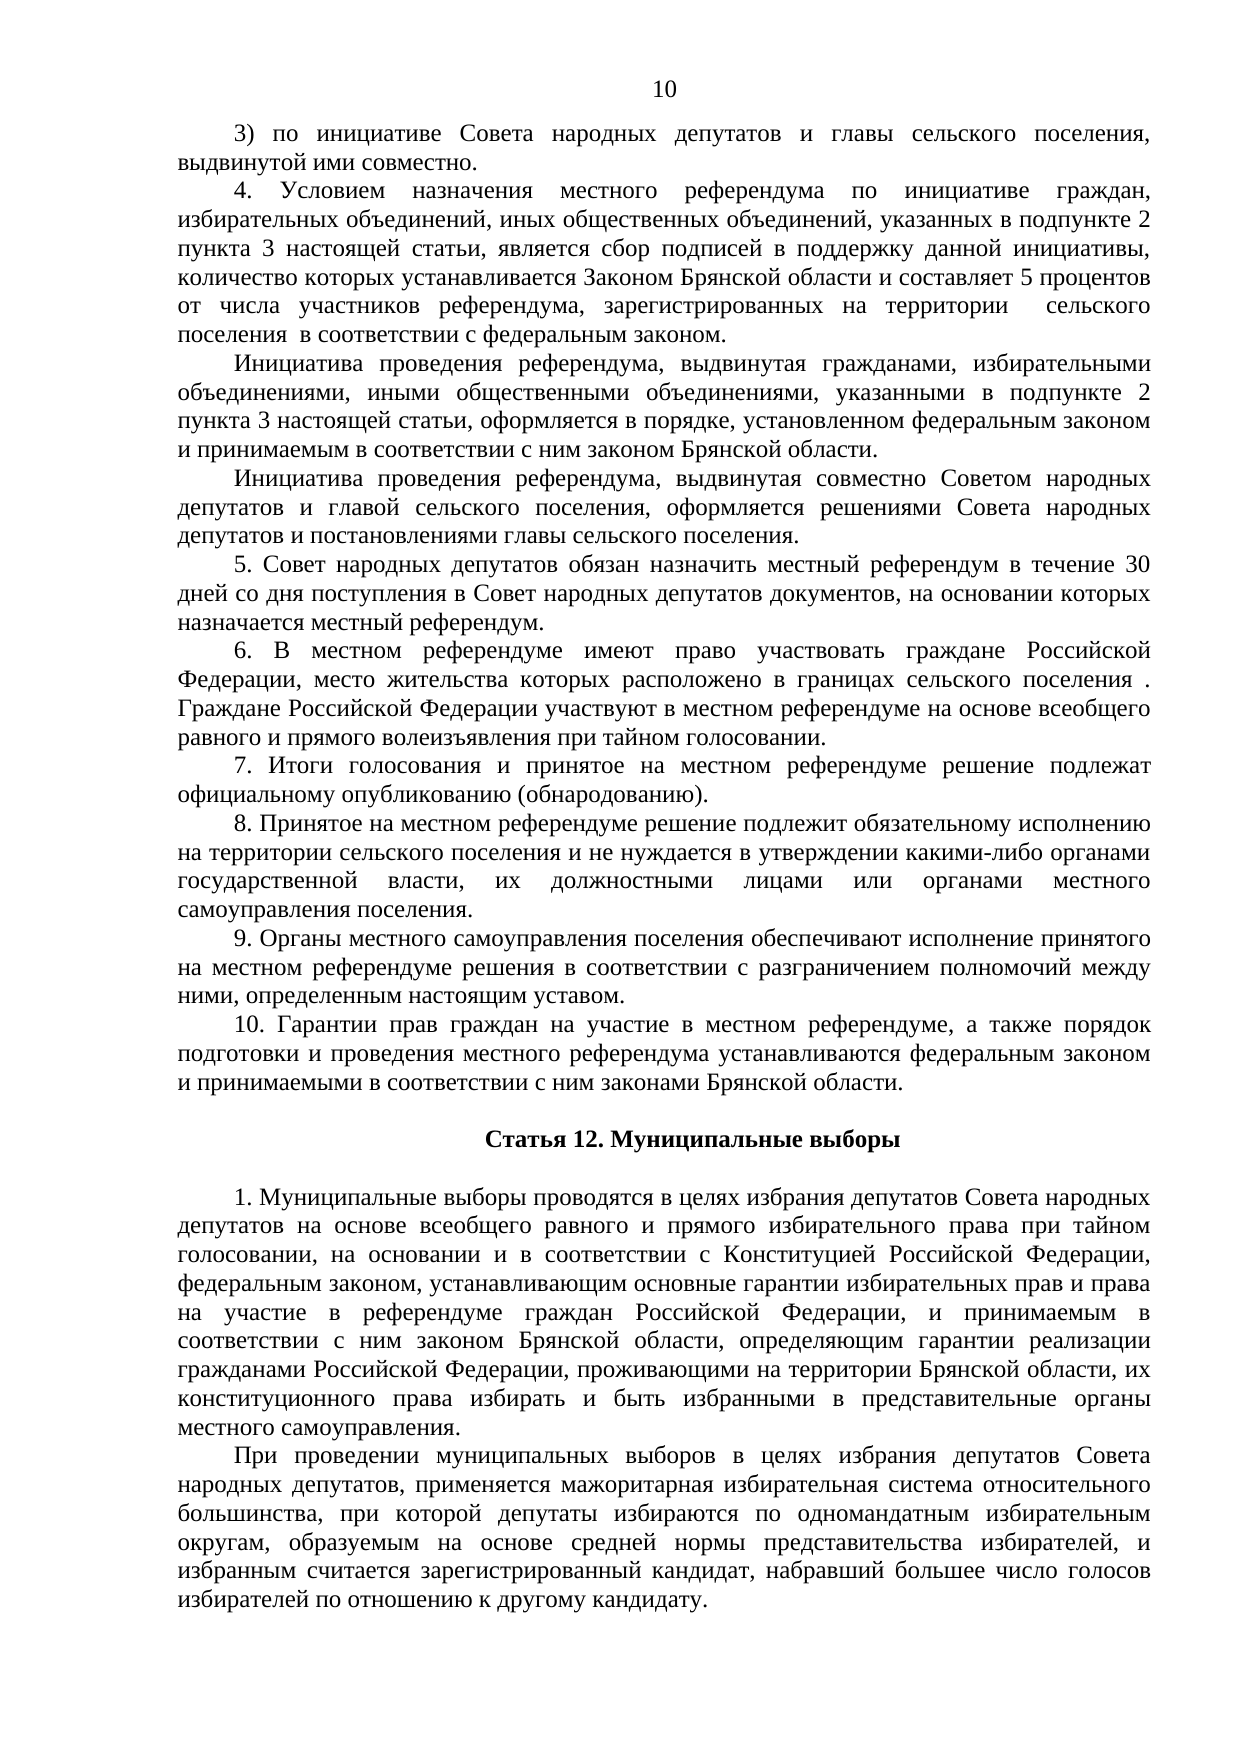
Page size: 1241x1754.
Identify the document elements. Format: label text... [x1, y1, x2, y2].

text 5. Совет народных депутатов обязан назначить местный референдум в течение 30 дней со дня поступления в Совет народных депутатов документов, на основании которых назначается местный референдум. [177, 549, 1152, 636]
text Инициатива проведения референдума, выдвинутая гражданами, избирательными объединениями, иными общественными объединениями, указанными в подпункте 2 пункта 3 настоящей статьи, оформляется в порядке, установленном федеральным законом и принимаемым в соответствии с ним законом Брянской области. [177, 348, 1152, 463]
text 7. Итоги голосования и принятое на местном референдуме решение подлежат официальному опубликованию (обнародованию). [177, 751, 1152, 808]
text 6. В местном референдуме имеют право участвовать граждане Российской Федерации, место жительства которых расположено в границах сельского поселения . Граждане Российской Федерации участвуют в местном референдуме на основе всеобщего равного и прямого волеизъявления при тайном голосовании. [177, 636, 1152, 751]
text Статья 12. Муниципальные выборы [177, 1124, 1152, 1153]
text Инициатива проведения референдума, выдвинутая совместно Советом народных депутатов и главой сельского поселения, оформляется решениями Совета народных депутатов и постановлениями главы сельского поселения. [177, 463, 1152, 549]
text 1. Муниципальные выборы проводятся в целях избрания депутатов Совета народных депутатов на основе всеобщего равного и прямого избирательного права при тайном голосовании, на основании и в соответствии с Конституцией Российской Федерации, федеральным законом, устанавливающим основные гарантии избирательных прав и права на участие в референдуме граждан Российской Федерации, и принимаемым в соответствии с ним законом Брянской области, определяющим гарантии реализации гражданами Российской Федерации, проживающими на территории Брянской области, их конституционного права избирать и быть избранными в представительные органы местного самоуправления. [177, 1182, 1152, 1441]
text 3) по инициативе Совета народных депутатов и главы сельского поселения, выдвинутой ими совместно. [177, 118, 1152, 176]
text 9. Органы местного самоуправления поселения обеспечивают исполнение принятого на местном референдуме решения в соответствии с разграничением полномочий между ними, определенным настоящим уставом. [177, 923, 1152, 1009]
text 8. Принятое на местном референдуме решение подлежит обязательному исполнению на территории сельского поселения и не нуждается в утверждении какими-либо органами государственной власти, их должностными лицами или органами местного самоуправления поселения. [177, 808, 1152, 923]
text 10. Гарантии прав граждан на участие в местном референдуме, а также порядок подготовки и проведения местного референдума устанавливаются федеральным законом и принимаемыми в соответствии с ним законами Брянской области. [177, 1009, 1152, 1096]
text При проведении муниципальных выборов в целях избрания депутатов Совета народных депутатов, применяется мажоритарная избирательная система относительного большинства, при которой депутаты избираются по одномандатным избирательным округам, образуемым на основе средней нормы представительства избирателей, и избранным считается зарегистрированный кандидат, набравший большее число голосов избирателей по отношению к другому кандидату. [177, 1441, 1152, 1613]
text 4. Условием назначения местного референдума по инициативе граждан, избирательных объединений, иных общественных объединений, указанных в подпункте 2 пункта 3 настоящей статьи, является сбор подписей в поддержку данной инициативы, количество которых устанавливается Законом Брянской области и составляет 5 процентов от числа участников референдума, зарегистрированных на территории сельского поселения в соответствии с федеральным законом. [177, 176, 1152, 348]
